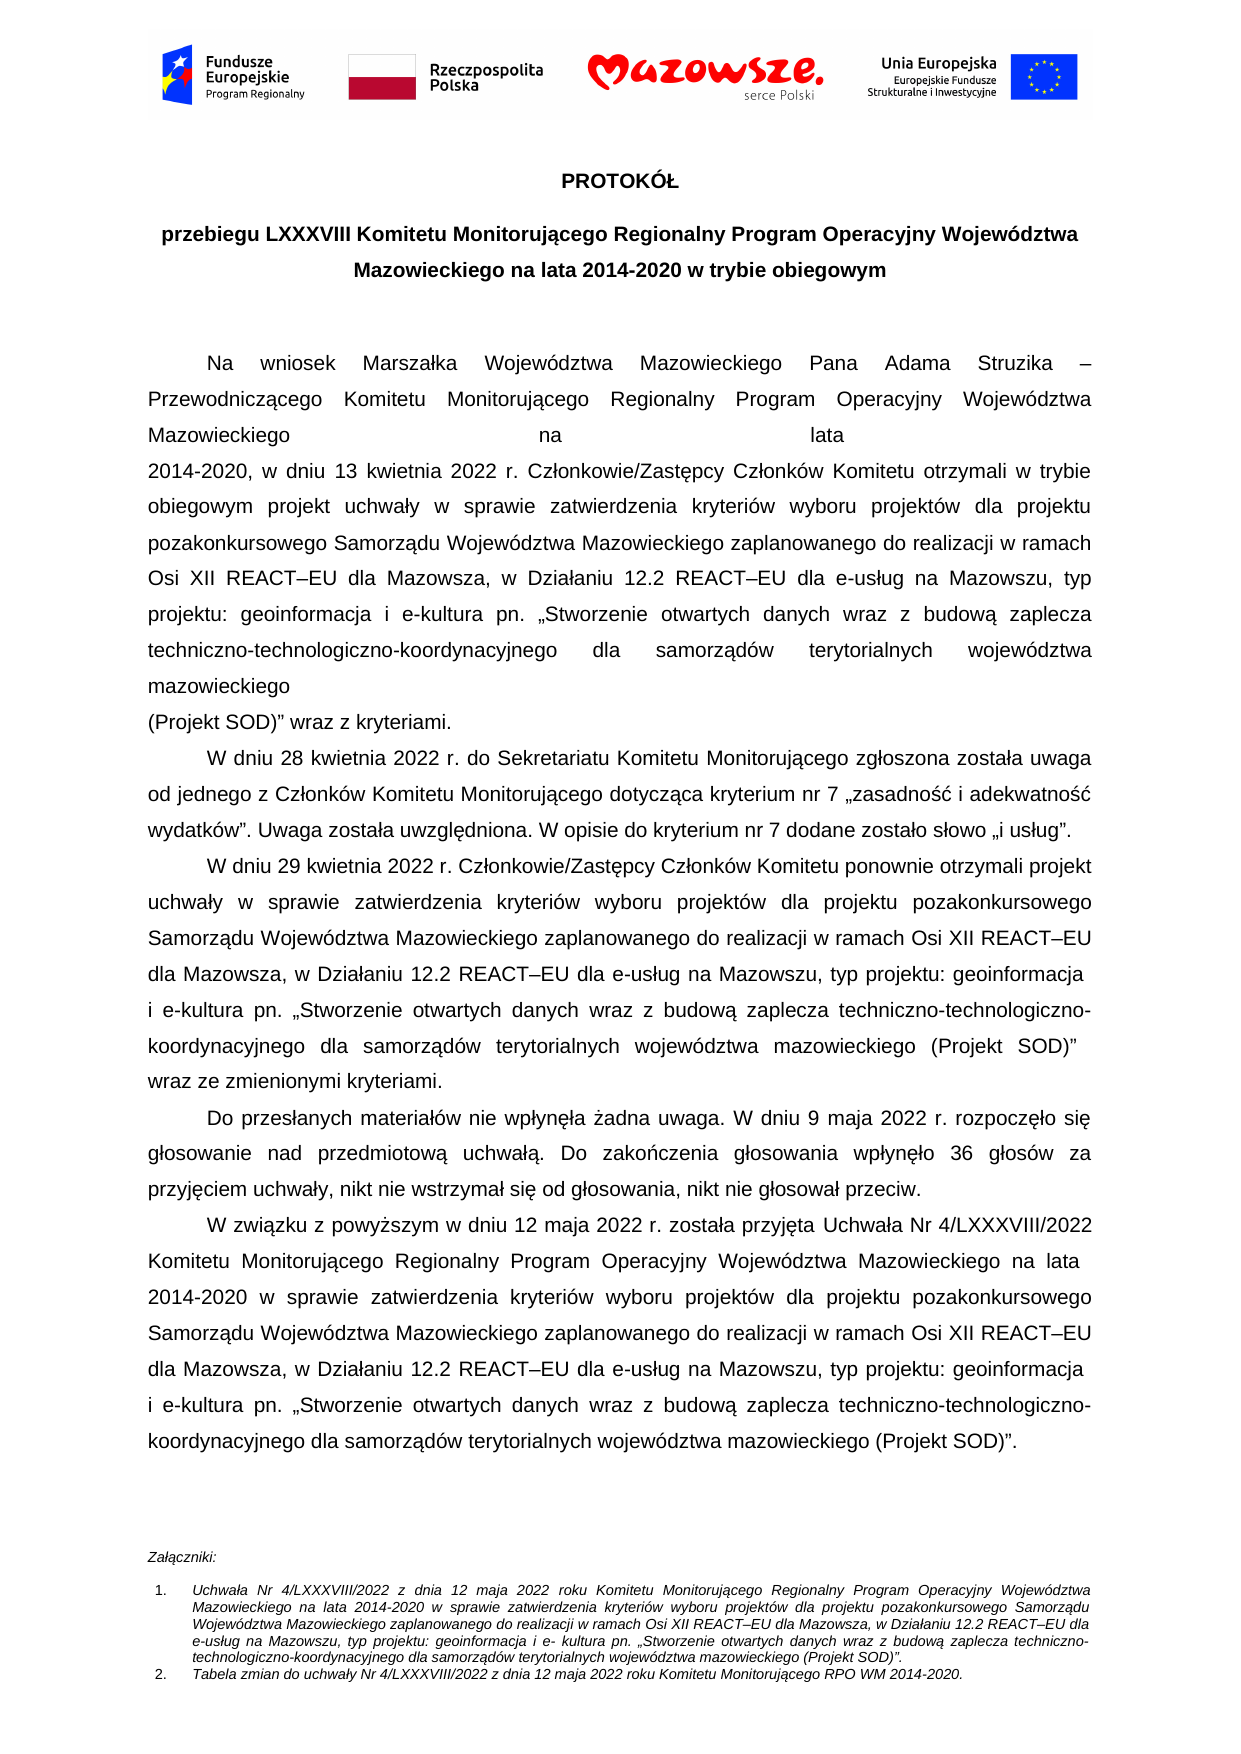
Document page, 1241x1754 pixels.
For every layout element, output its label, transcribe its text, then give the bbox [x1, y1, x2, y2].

text Na wniosek Marszałka Województwa Mazowieckiego Pana Adama Struzika – Przewodniczącego Komitetu Monitorującego Regionalny Program Operacyjny Województwa Mazowieckiego na lata 2014-2020, w dniu 13 kwietnia 2022 r. Członkowie/Zastępcy Członków Komitetu otrzymali w trybie obiegowym projekt uchwały w sprawie zatwierdzenia kryteriów wyboru projektów dla projektu pozakonkursowego Samorządu Województwa Mazowieckiego zaplanowanego do realizacji w ramach Osi XII REACT–EU dla Mazowsza, w Działaniu 12.2 REACT–EU dla e-usług na Mazowszu, typ projektu: geoinformacja i e-kultura pn. „Stworzenie otwartych danych wraz z budową zaplecza techniczno-technologiczno-koordynacyjnego dla samorządów terytorialnych województwa mazowieckiego (Projekt SOD)” wraz z kryteriami. [148, 351, 1093, 734]
text W związku z powyższym w dniu 12 maja 2022 r. została przyjęta Uchwała Nr 4/LXXXVIII/2022 Komitetu Monitorującego Regionalny Program Operacyjny Województwa Mazowieckiego na lata 2014-2020 w sprawie zatwierdzenia kryteriów wyboru projektów dla projektu pozakonkursowego Samorządu Województwa Mazowieckiego zaplanowanego do realizacji w ramach Osi XII REACT–EU dla Mazowsza, w Działaniu 12.2 REACT–EU dla e-usług na Mazowszu, typ projektu: geoinformacja i e-kultura pn. „Stworzenie otwartych danych wraz z budową zaplecza techniczno-technologiczno-koordynacyjnego dla samorządów terytorialnych województwa mazowieckiego (Projekt SOD)”. [148, 1213, 1093, 1453]
text W dniu 29 kwietnia 2022 r. Członkowie/Zastępcy Członków Komitetu ponownie otrzymali projekt uchwały w sprawie zatwierdzenia kryteriów wyboru projektów dla projektu pozakonkursowego Samorządu Województwa Mazowieckiego zaplanowanego do realizacji w ramach Osi XII REACT–EU dla Mazowsza, w Działaniu 12.2 REACT–EU dla e-usług na Mazowszu, typ projektu: geoinformacja i e-kultura pn. „Stworzenie otwartych danych wraz z budową zaplecza techniczno-technologiczno-koordynacyjnego dla samorządów terytorialnych województwa mazowieckiego (Projekt SOD)” wraz ze zmienionymi kryteriami. [148, 854, 1093, 1093]
picture [147, 29, 1093, 120]
text PROTOKÓŁ [148, 169, 1093, 193]
text Do przesłanych materiałów nie wpłynęła żadna uwaga. W dniu 9 maja 2022 r. rozpoczęło się głosowanie nad przedmiotową uchwałą. Do zakończenia głosowania wpłynęło 36 głosów za przyjęciem uchwały, nikt nie wstrzymał się od głosowania, nikt nie głosował przeciw. [148, 1105, 1093, 1201]
text przebiegu LXXXVIII Komitetu Monitorującego Regionalny Program Operacyjny Województwa Mazowieckiego na lata 2014-2020 w trybie obiegowym [148, 221, 1093, 281]
text Załączniki: [148, 1548, 1093, 1565]
text W dniu 28 kwietnia 2022 r. do Sekretariatu Komitetu Monitorującego zgłoszona została uwaga od jednego z Członków Komitetu Monitorującego dotycząca kryterium nr 7 „zasadność i adekwatność wydatków”. Uwaga została uwzględniona. W opisie do kryterium nr 7 dodane zostało słowo „i usług”. [148, 746, 1093, 842]
list Tabela zmian do uchwały Nr 4/LXXXVIII/2022 z dnia 12 maja 2022 roku Komitetu Monitorującego RPO WM 2014-2020. [154, 1666, 1093, 1683]
list Uchwała Nr 4/LXXXVIII/2022 z dnia 12 maja 2022 roku Komitetu Monitorującego Regionalny Program Operacyjny Województwa Mazowieckiego na lata 2014-2020 w sprawie zatwierdzenia kryteriów wyboru projektów dla projektu pozakonkursowego Samorządu Województwa Mazowieckiego zaplanowanego do realizacji w ramach Osi XII REACT–EU dla Mazowsza, w Działaniu 12.2 REACT–EU dla e-usług na Mazowszu, typ projektu: geoinformacja i e- kultura pn. „Stworzenie otwartych danych wraz z budową zaplecza techniczno-technologiczno-koordynacyjnego dla samorządów terytorialnych województwa mazowieckiego (Projekt SOD)”. [154, 1582, 1093, 1666]
